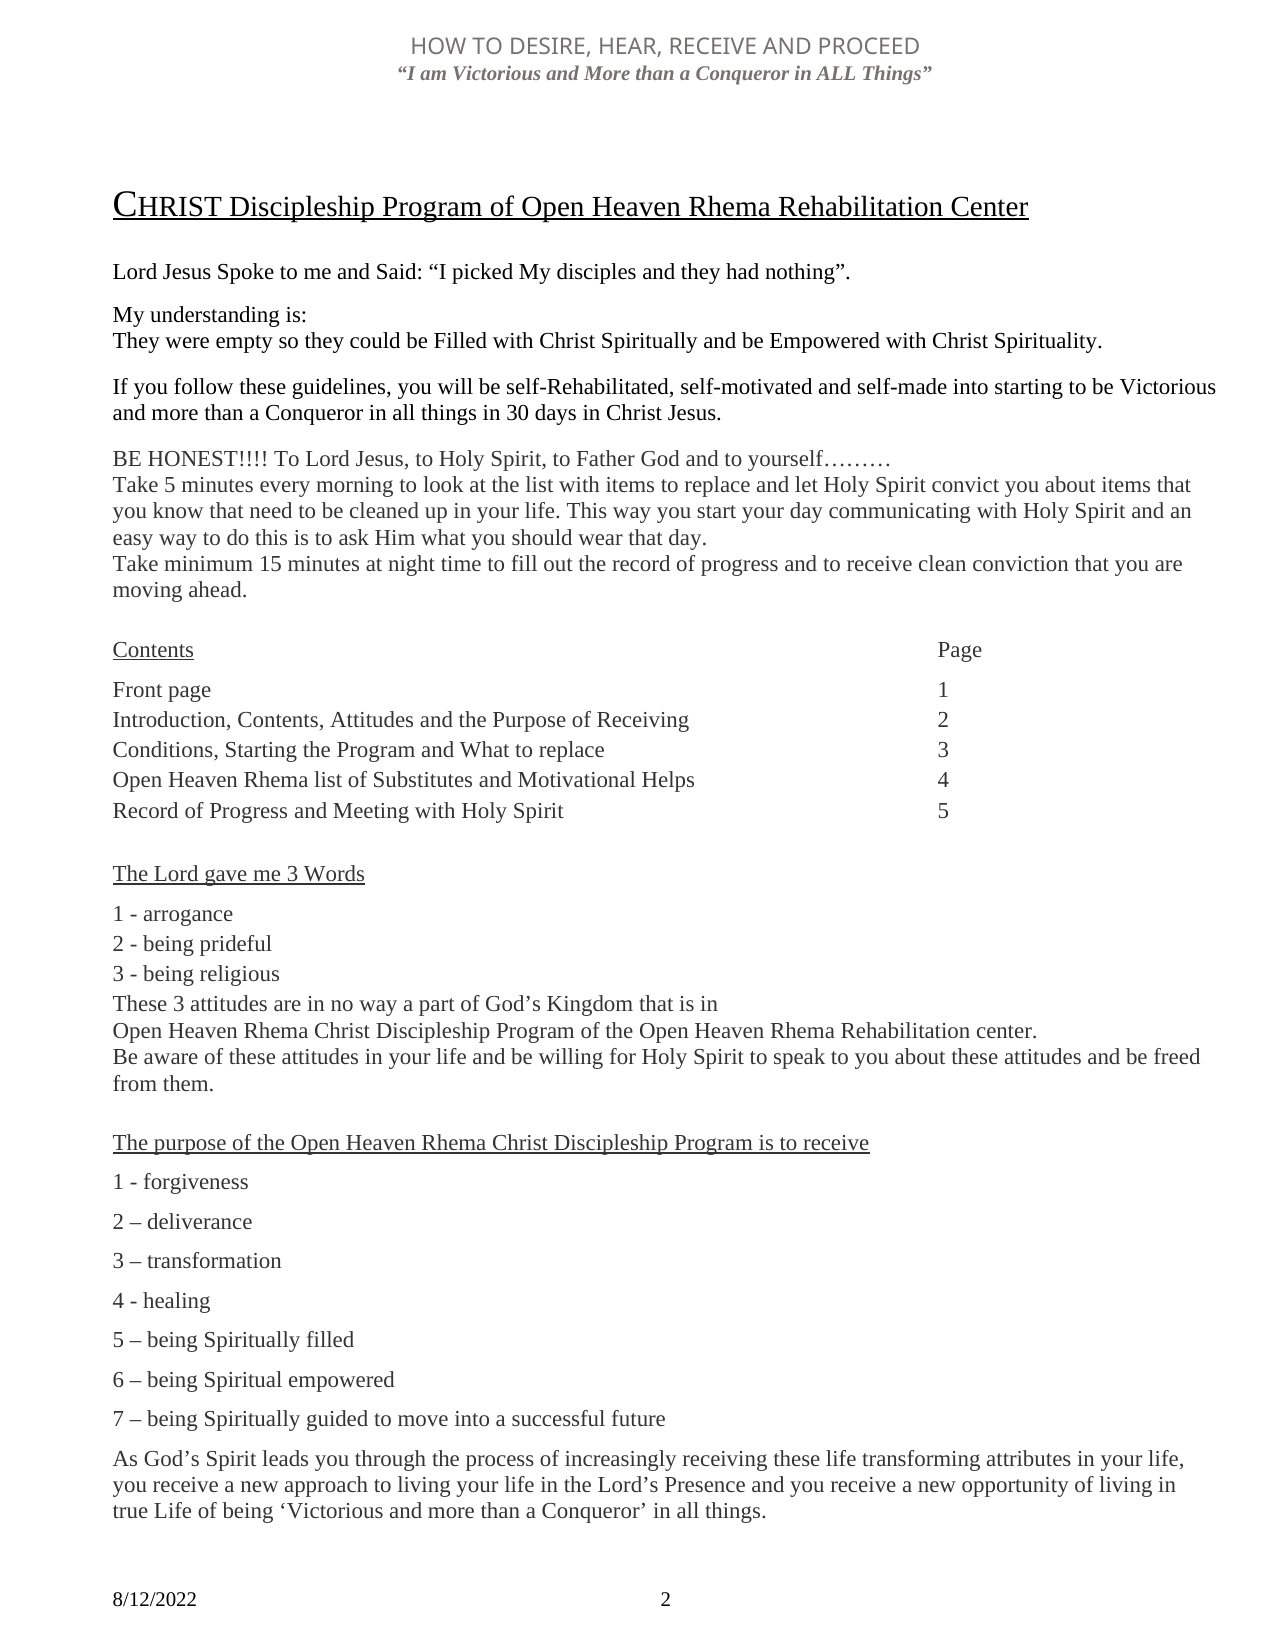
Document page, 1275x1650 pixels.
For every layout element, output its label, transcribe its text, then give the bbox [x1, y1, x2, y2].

text Front page 1 [112, 676, 1218, 702]
text They were empty so they could be Filled with Christ Spiritually and be Empowered with Christ Spirituality. [112, 327, 1218, 354]
text 7 – being Spiritually guided to move into a successful future [112, 1405, 1218, 1432]
text Contents Page [112, 636, 1218, 663]
text Take 5 minutes every morning to look at the list with items to replace and let Holy Spirit convict you about items that you know that need to be cleaned up in your life. This way you start your day communicating with Holy Spirit and an easy way to do this is to ask Him what you should wear that day. [112, 471, 1218, 550]
text 1 - arrogance [112, 900, 1218, 926]
text Introduction, Contents, Attitudes and the Purpose of Receiving 2 [112, 706, 1218, 732]
text 5 – being Spiritually filled [112, 1326, 1218, 1353]
text As God’s Spirit leads you through the process of increasingly receiving these life transforming attributes in your life, you receive a new approach to living your life in the Lord’s Presence and you receive a new opportunity of living in true Life of being ‘Victorious and more than a Conqueror’ in all things. [112, 1445, 1218, 1524]
text Record of Progress and Meeting with Holy Spirit 5 [112, 797, 1218, 823]
text CHRIST Discipleship Program of Open Heaven Rhema Rehabilitation Center [112, 181, 1218, 224]
text 3 - being religious [112, 960, 1218, 987]
text Be aware of these attitudes in your life and be willing for Holy Spirit to speak to you about these attitudes and be freed from them. [112, 1043, 1218, 1096]
text 6 – being Spiritual empowered [112, 1366, 1218, 1392]
text The Lord gave me 3 Words [112, 860, 1218, 887]
text Open Heaven Rhema Christ Discipleship Program of the Open Heaven Rhema Rehabilitation center. [112, 1017, 1218, 1043]
text 2 - being prideful [112, 930, 1218, 956]
text Lord Jesus Spoke to me and Said: “I picked My disciples and they had nothing”. [112, 258, 1218, 284]
text 1 - forgiveness [112, 1168, 1218, 1195]
text Open Heaven Rhema list of Substitutes and Motivational Helps 4 [112, 766, 1218, 793]
text BE HONEST!!!! To Lord Jesus, to Holy Spirit, to Father God and to yourself……… [112, 445, 1218, 471]
text These 3 attitudes are in no way a part of God’s Kingdom that is in [112, 991, 1218, 1017]
text Conditions, Starting the Program and What to replace 3 [112, 736, 1218, 763]
text 3 – transformation [112, 1247, 1218, 1274]
text If you follow these guidelines, you will be self-Rehabilitated, self-motivated and self-made into starting to be Victorious and more than a Conqueror in all things in 30 days in Christ Jesus. [112, 373, 1218, 426]
text 4 - healing [112, 1287, 1218, 1313]
text My understanding is: [112, 301, 1218, 327]
text The purpose of the Open Heaven Rhema Christ Discipleship Program is to receive [112, 1129, 1218, 1156]
text Take minimum 15 minutes at night time to fill out the record of progress and to receive clean conviction that you are moving ahead. [112, 550, 1218, 603]
text 2 – deliverance [112, 1208, 1218, 1234]
